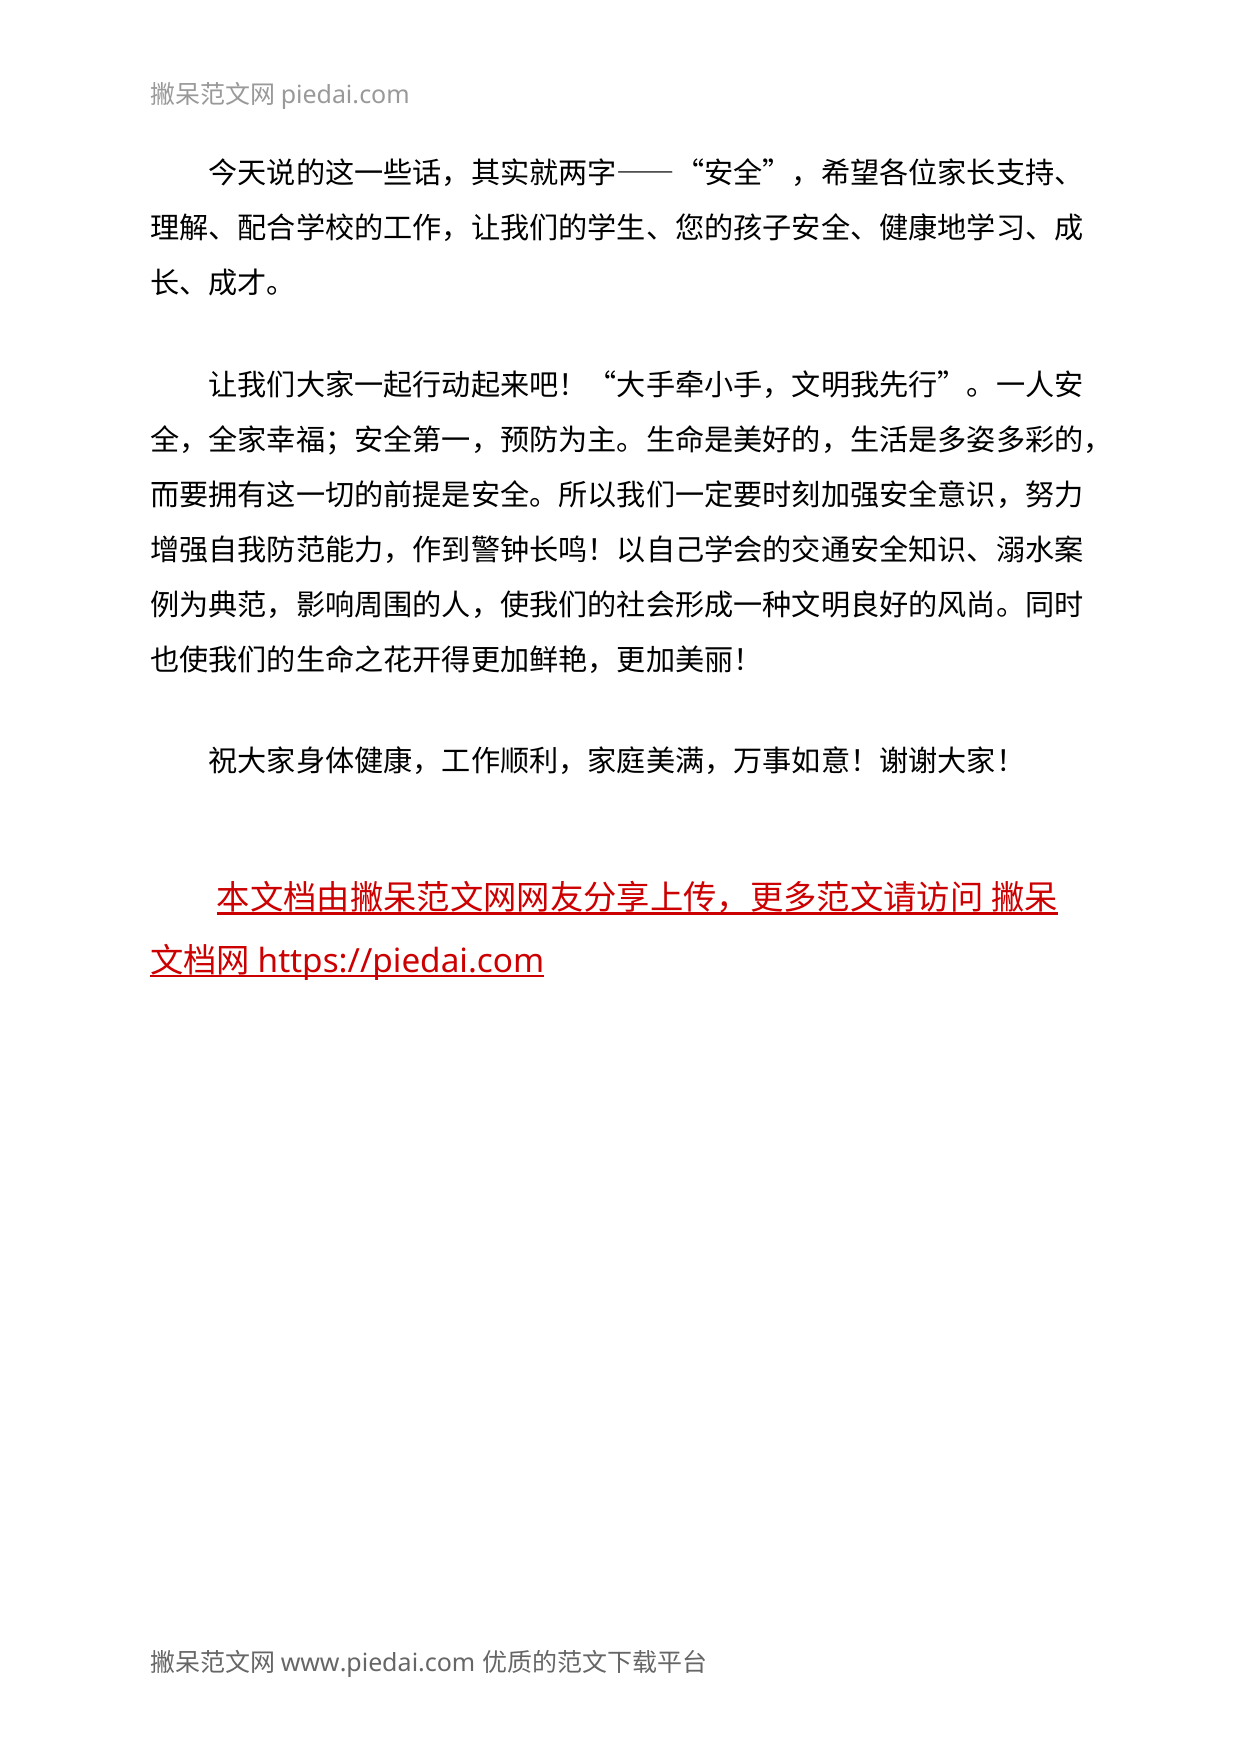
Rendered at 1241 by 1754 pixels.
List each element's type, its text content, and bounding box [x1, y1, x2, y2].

text 祝大家身体健康，工作顺利，家庭美满，万事如意！谢谢大家！ [150, 738, 1090, 780]
text 本文档由撇呆范文网网友分享上传，更多范文请访问 撇呆文档网 https://piedai.com [150, 871, 1090, 982]
text 今天说的这一些话，其实就两字――“安全”，希望各位家长支持、理解、配合学校的工作，让我们的学生、您的孩子安全、健康地学习、成长、成才。 [150, 150, 1090, 302]
text 让我们大家一起行动起来吧！“大手牵小手，文明我先行”。一人安全，全家幸福；安全第一，预防为主。生命是美好的，生活是多姿多彩的，而要拥有这一切的前提是安全。所以我们一定要时刻加强安全意识，努力增强自我防范能力，作到警钟长鸣！以自己学会的交通安全知识、溺水案例为典范，影响周围的人，使我们的社会形成一种文明良好的风尚。同时也使我们的生命之花开得更加鲜艳，更加美丽！ [150, 362, 1090, 678]
